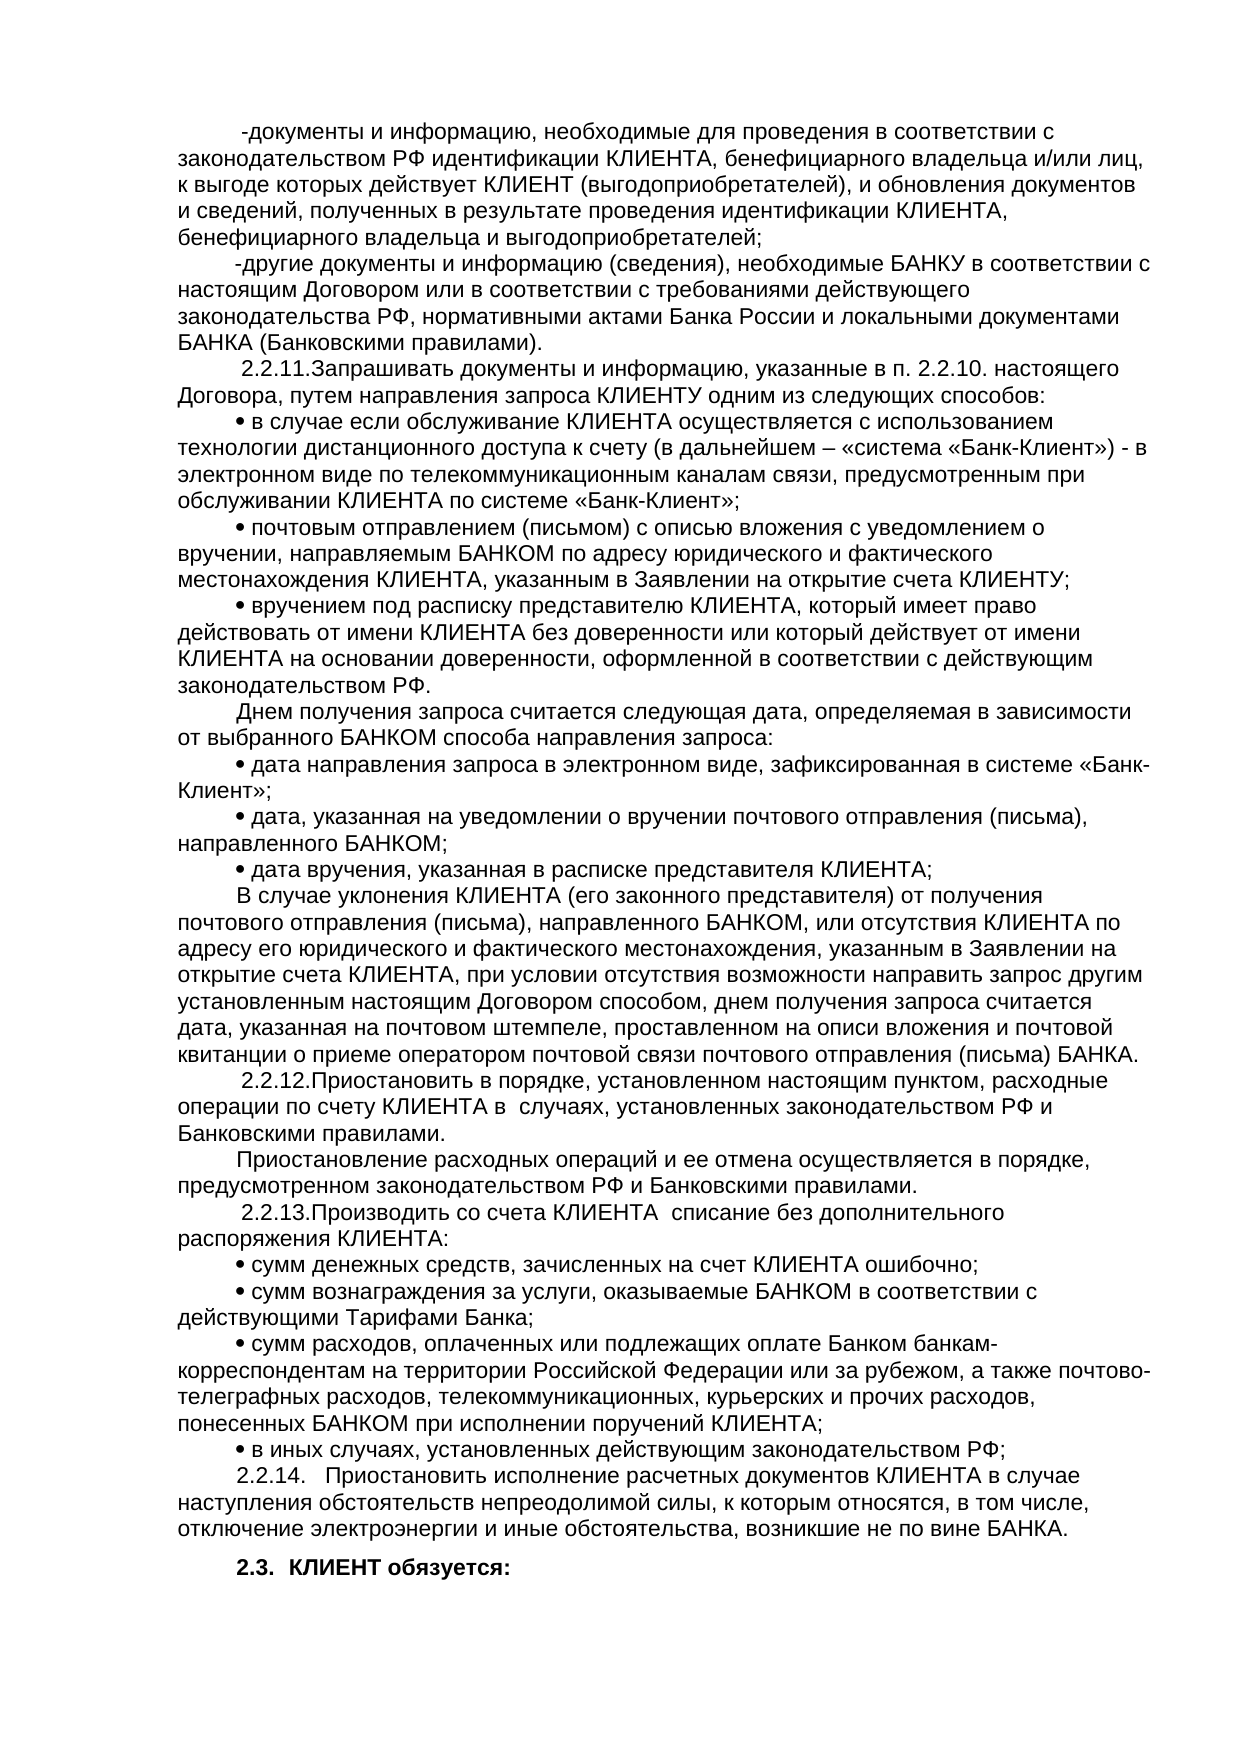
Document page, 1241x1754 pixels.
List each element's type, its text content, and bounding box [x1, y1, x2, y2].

list Приостановить исполнение расчетных документов КЛИЕНТА в случае наступления обстоятельств непреодолимой силы, к которым относятся, в том числе, отключение электроэнергии и иные обстоятельства, возникшие не по вине БАНКА. [177, 1462, 1152, 1541]
text 2.2.13.Производить со счета КЛИЕНТА списание без дополнительного распоряжения КЛИЕНТА: [177, 1199, 1152, 1251]
list дата, указанная на уведомлении о вручении почтового отправления (письма), направленного БАНКОМ; [177, 803, 1152, 856]
list сумм расходов, оплаченных или подлежащих оплате Банком банкам-корреспондентам на территории Российской Федерации или за рубежом, а также почтово-телеграфных расходов, телекоммуникационных, курьерских и прочих расходов, понесенных БАНКОМ при исполнении поручений КЛИЕНТА; [177, 1330, 1152, 1436]
list КЛИЕНТ обязуется: [177, 1554, 1152, 1580]
text 2.2.12.Приостановить в порядке, установленном настоящим пунктом, расходные операции по счету КЛИЕНТА в случаях, установленных законодательством РФ и Банковскими правилами. [177, 1067, 1152, 1146]
list сумм вознаграждения за услуги, оказываемые БАНКОМ в соответствии с действующими Тарифами Банка; [177, 1278, 1152, 1330]
list почтовым отправлением (письмом) с описью вложения с уведомлением о вручении, направляемым БАНКОМ по адресу юридического и фактического местонахождения КЛИЕНТА, указанным в Заявлении на открытие счета КЛИЕНТУ; [177, 513, 1152, 592]
text Приостановление расходных операций и ее отмена осуществляется в порядке, предусмотренном законодательством РФ и Банковскими правилами. [177, 1146, 1152, 1199]
text -документы и информацию, необходимые для проведения в соответствии с законодательством РФ идентификации КЛИЕНТА, бенефициарного владельца и/или лиц, к выгоде которых действует КЛИЕНТ (выгодоприобретателей), и обновления документов и сведений, полученных в результате проведения идентификации КЛИЕНТА, бенефициарного владельца и выгодоприобретателей; [177, 118, 1152, 250]
list в случае если обслуживание КЛИЕНТА осуществляется с использованием технологии дистанционного доступа к счету (в дальнейшем – «система «Банк-Клиент») - в электронном виде по телекоммуникационным каналам связи, предусмотренным при обслуживании КЛИЕНТА по системе «Банк-Клиент»; [177, 408, 1152, 513]
list дата вручения, указанная в расписке представителя КЛИЕНТА; [177, 856, 1152, 882]
list в иных случаях, установленных действующим законодательством РФ; [177, 1436, 1152, 1462]
list вручением под расписку представителю КЛИЕНТА, который имеет право действовать от имени КЛИЕНТА без доверенности или который действует от имени КЛИЕНТА на основании доверенности, оформленной в соответствии с действующим законодательством РФ. [177, 592, 1152, 698]
text В случае уклонения КЛИЕНТА (его законного представителя) от получения почтового отправления (письма), направленного БАНКОМ, или отсутствия КЛИЕНТА по адресу его юридического и фактического местонахождения, указанным в Заявлении на открытие счета КЛИЕНТА, при условии отсутствия возможности направить запрос другим установленным настоящим Договором способом, днем получения запроса считается дата, указанная на почтовом штемпеле, проставленном на описи вложения и почтовой квитанции о приеме оператором почтовой связи почтового отправления (письма) БАНКА. [177, 882, 1152, 1067]
text -другие документы и информацию (сведения), необходимые БАНКУ в соответствии с настоящим Договором или в соответствии с требованиями действующего законодательства РФ, нормативными актами Банка России и локальными документами БАНКА (Банковскими правилами). [177, 250, 1152, 355]
list дата направления запроса в электронном виде, зафиксированная в системе «Банк-Клиент»; [177, 751, 1152, 803]
list сумм денежных средств, зачисленных на счет КЛИЕНТА ошибочно; [177, 1251, 1152, 1278]
text Днем получения запроса считается следующая дата, определяемая в зависимости от выбранного БАНКОМ способа направления запроса: [177, 698, 1152, 751]
text 2.2.11.Запрашивать документы и информацию, указанные в п. 2.2.10. настоящего Договора, путем направления запроса КЛИЕНТУ одним из следующих способов: [177, 355, 1152, 408]
